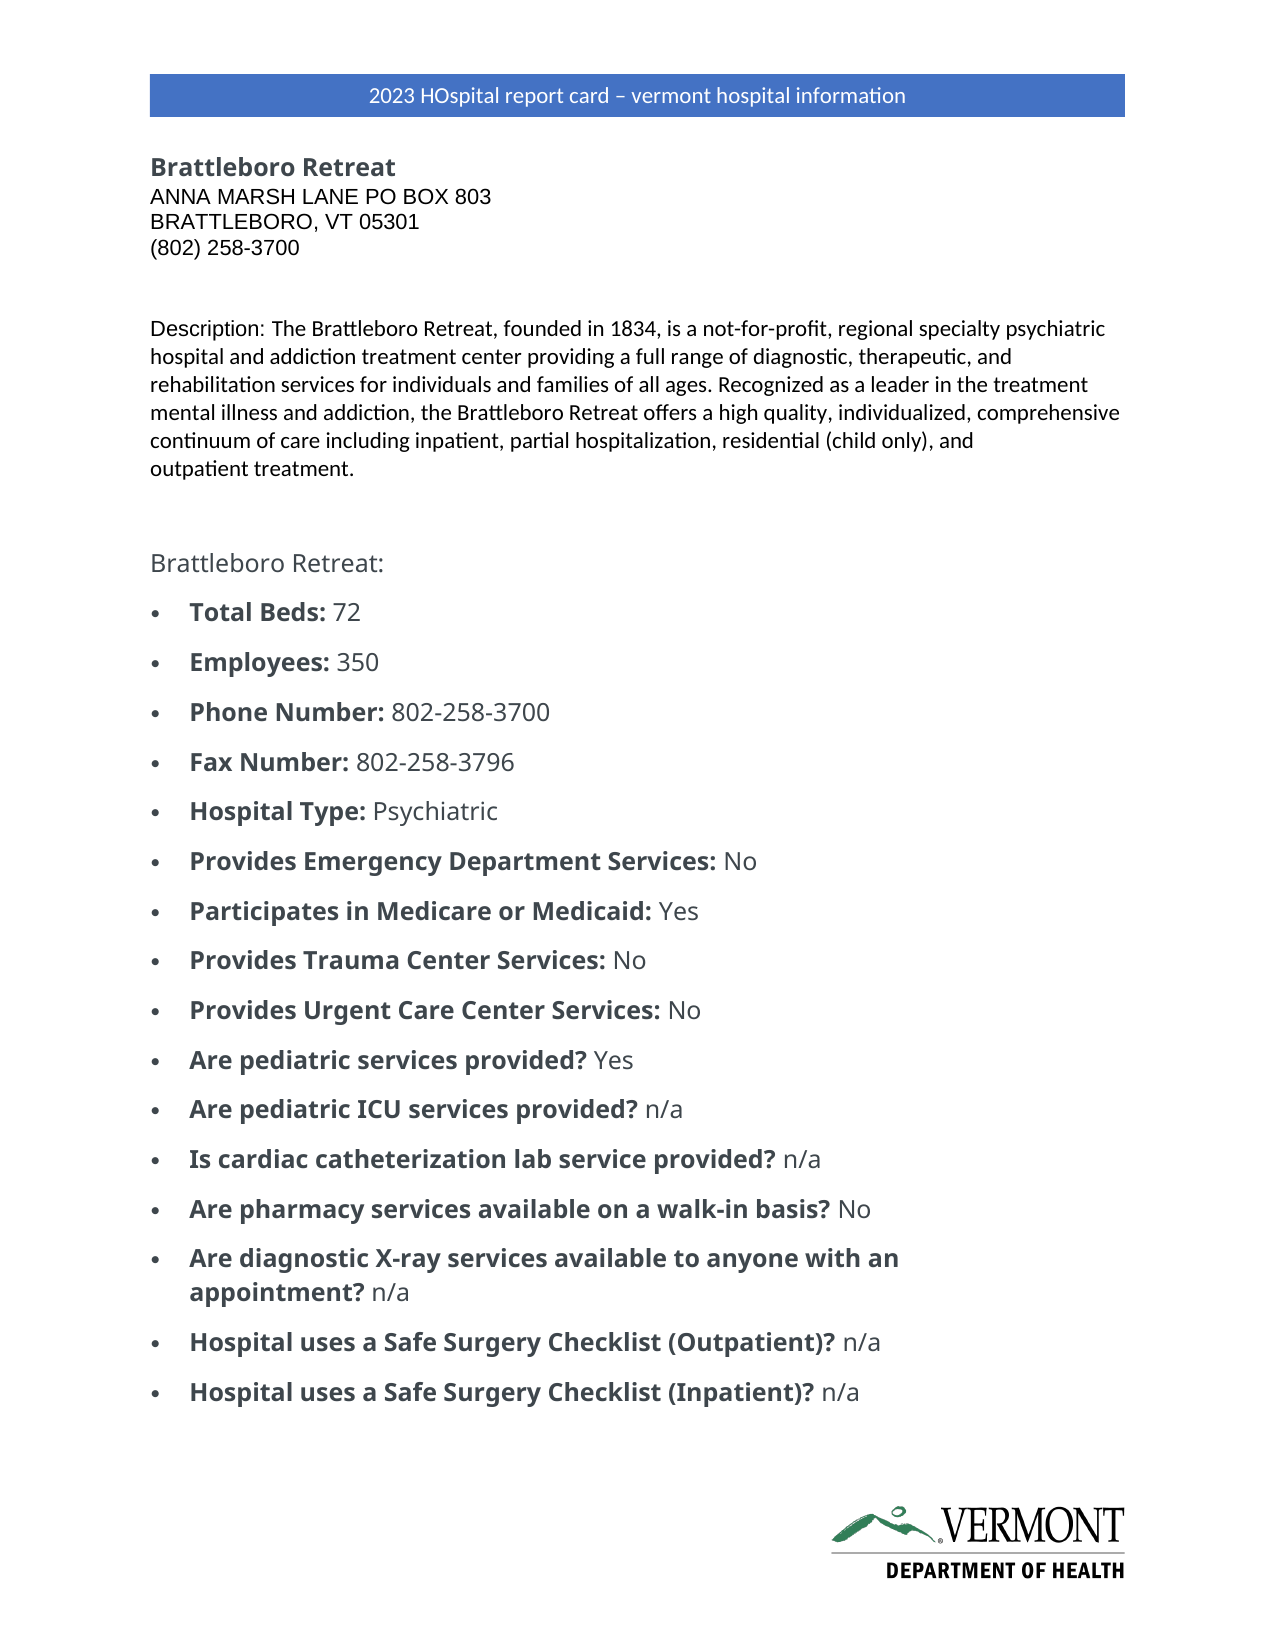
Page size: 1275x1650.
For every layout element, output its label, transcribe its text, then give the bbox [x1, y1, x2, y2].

list Are pharmacy services available on a walk-in basis? No [152, 1191, 1125, 1225]
list Phone Number: 802-258-3700 [152, 694, 1125, 728]
list Are pediatric ICU services provided? n/a [152, 1092, 1125, 1126]
text (802) 258-3700 [150, 234, 1125, 260]
list Employees: 350 [152, 645, 1125, 679]
list Hospital Type: Psychiatric [152, 794, 1125, 828]
list Participates in Medicare or Medicaid: Yes [152, 893, 1125, 927]
list Provides Emergency Department Services: No [152, 843, 1125, 878]
text Brattleboro Retreat: [150, 511, 1125, 579]
list Hospital uses a Safe Surgery Checklist (Inpatient)? n/a [152, 1374, 1125, 1408]
list Are diagnostic X-ray services available to anyone with an appointment? n/a [152, 1241, 1125, 1309]
list Are pediatric services provided? Yes [152, 1042, 1125, 1076]
text Description: The Brattleboro Retreat, founded in 1834, is a not-for-profit, regional specialty psychiatric hospital and addiction treatment center providing a full range of diagnostic, therapeutic, and rehabilitation services for individuals and families of all ages. Recognized as a leader in the treatment mental illness and addiction, the Brattleboro Retreat offers a high quality, individualized, comprehensive continuum of care including inpatient, partial hospitalization, residential (child only), and outpatient treatment. [150, 314, 1125, 482]
text Brattleboro Retreat ANNA MARSH LANE PO BOX 803 [150, 150, 1125, 209]
list Hospital uses a Safe Surgery Checklist (Outpatient)? n/a [152, 1325, 1125, 1359]
text BRATTLEBORO, VT 05301 [150, 209, 1125, 234]
list Provides Trauma Center Services: No [152, 943, 1125, 977]
list Total Beds: 72 [152, 595, 1125, 629]
list Provides Urgent Care Center Services: No [152, 993, 1125, 1027]
list Is cardiac catheterization lab service provided? n/a [152, 1142, 1125, 1176]
picture [831, 1506, 1125, 1585]
list Fax Number: 802-258-3796 [152, 744, 1125, 778]
